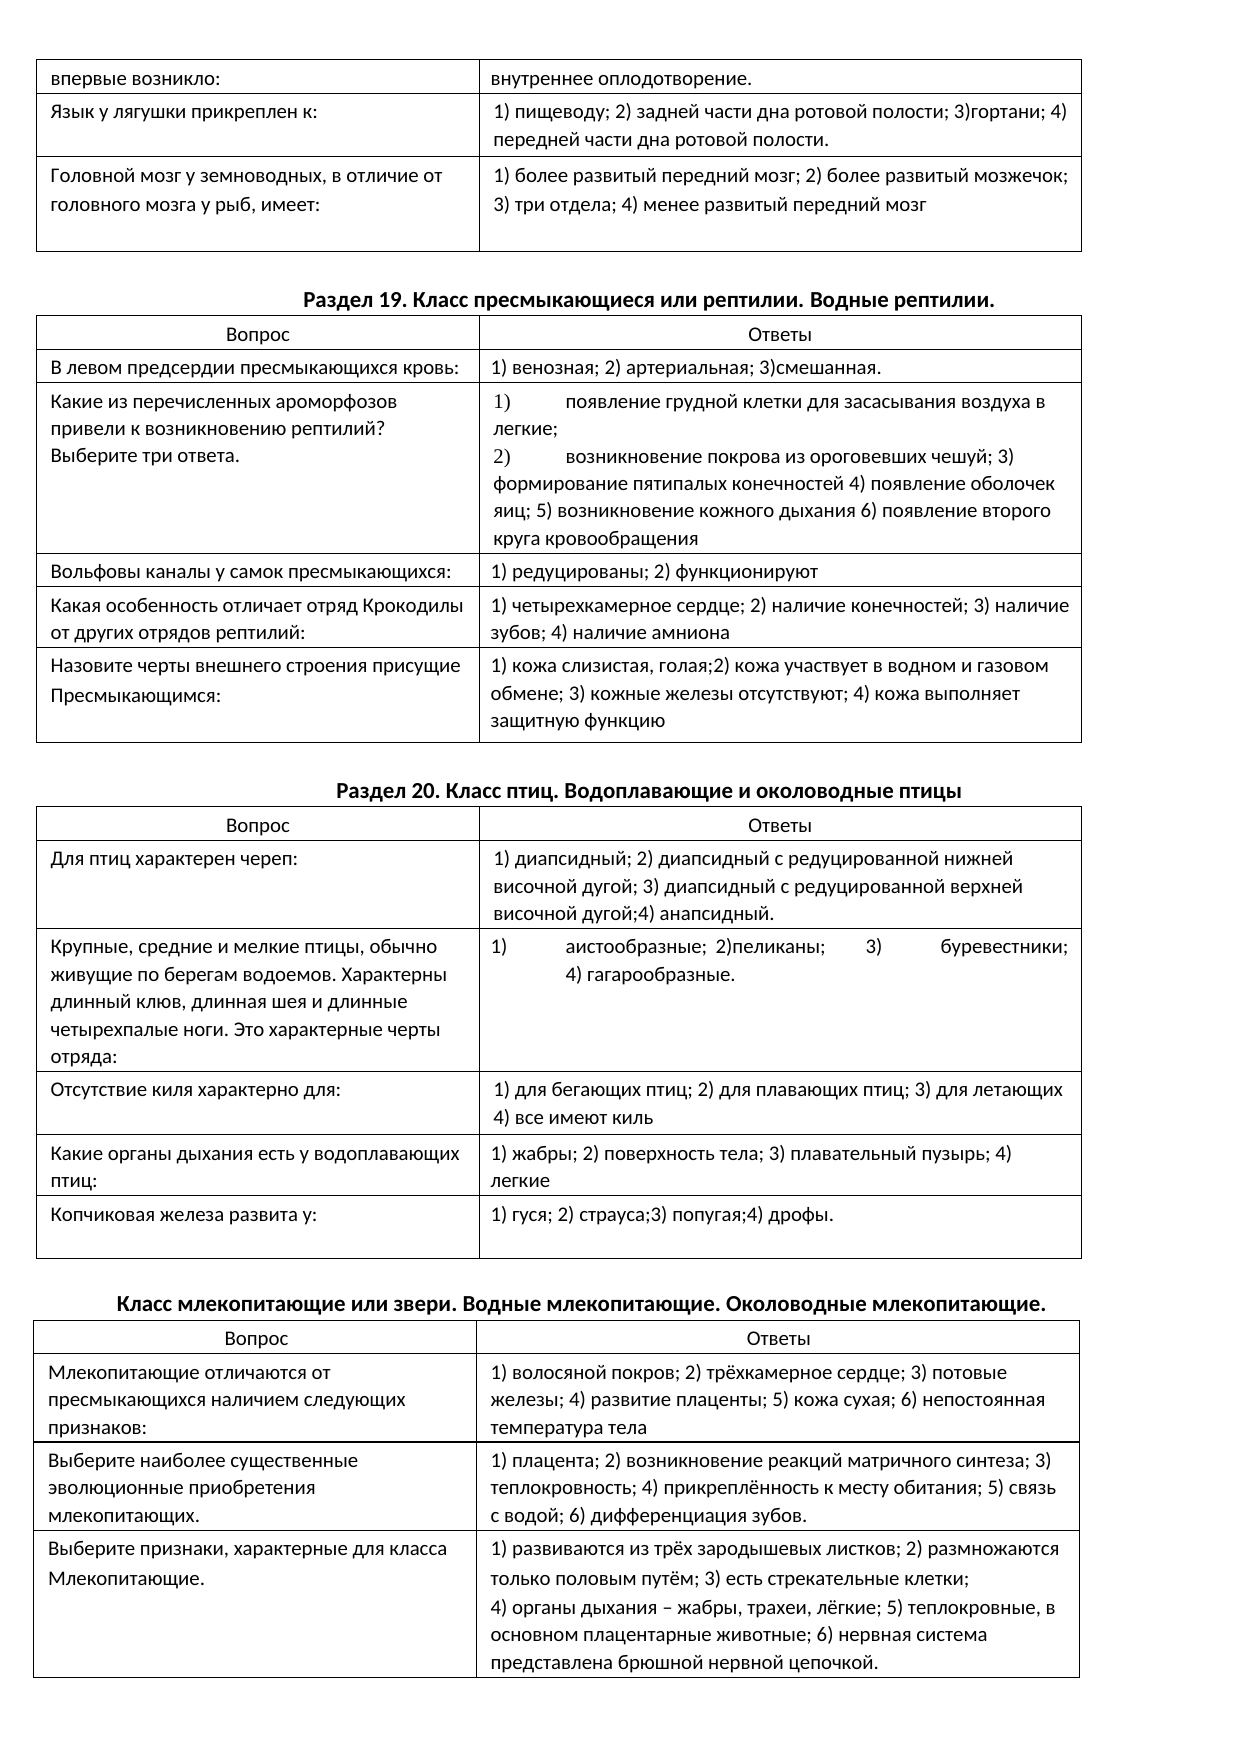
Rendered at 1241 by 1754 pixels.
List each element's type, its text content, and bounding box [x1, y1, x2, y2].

table_cell 1) гуся; 2) страуса;3) попугая;4) дрофы. [480, 1196, 1081, 1258]
table_cell 1) венозная; 2) артериальная; 3)смешанная. [480, 350, 1081, 382]
text Раздел 20. Класс птиц. Водоплавающие и околоводные птицы [118, 776, 1181, 804]
table_cell Для птиц характерен череп: [37, 841, 479, 928]
table_cell 1) жабры; 2) поверхность тела; 3) плавательный пузырь; 4) легкие [480, 1135, 1081, 1195]
table_cell 1) аистообразные; 2)пеликаны; 3) буревестники; 4) гагарообразные. [480, 929, 1081, 1071]
table_cell Какие органы дыхания есть у водоплавающих птиц: [37, 1135, 479, 1195]
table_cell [480, 60, 1081, 92]
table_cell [37, 60, 479, 92]
table_cell Крупные, средние и мелкие птицы, обычно живущие по берегам водоемов. Характерны длинный клюв, длинная шея и длинные четырехпалые ноги. Это характерные черты отряда: [37, 929, 479, 1071]
table_cell Млекопитающие отличаются от пресмыкающихся наличием следующих признаков: [34, 1354, 476, 1441]
table_cell Назовите черты внешнего строения присущие Пресмыкающимся: [37, 648, 479, 742]
table_cell 1) пищеводу; 2) задней части дна ротовой полости; 3)гортани; 4) передней части дна ротовой полости. [480, 94, 1081, 156]
table_header Вопрос [37, 807, 479, 840]
text Раздел 19. Класс пресмыкающиеся или рептилии. Водные рептилии. [118, 285, 1181, 313]
table_cell В левом предсердии пресмыкающихся кровь: [37, 350, 479, 382]
table_cell Какая особенность отличает отряд Крокодилы от других отрядов рептилий: [37, 587, 479, 647]
table_cell Язык у лягушки прикреплен к: [37, 94, 479, 156]
table_cell 1) кожа слизистая, голая;2) кожа участвует в водном и газовом обмене; 3) кожные железы отсутствуют; 4) кожа выполняет защитную функцию [480, 648, 1081, 742]
table_cell 1) для бегающих птиц; 2) для плавающих птиц; 3) для летающих 4) все имеют киль [480, 1072, 1081, 1134]
table_header Ответы [480, 807, 1081, 840]
table_cell Выберите признаки, характерные для класса Млекопитающие. [34, 1531, 476, 1677]
table_cell 1) четырехкамерное сердце; 2) наличие конечностей; 3) наличие зубов; 4) наличие амниона [480, 587, 1081, 647]
table_cell Головной мозг у земноводных, в отличие от головного мозга у рыб, имеет: [37, 157, 479, 251]
table_cell 1) диапсидный; 2) диапсидный с редуцированной нижней височной дугой; 3) диапсидный с редуцированной верхней височной дугой;4) анапсидный. [480, 841, 1081, 928]
table_header Ответы [477, 1321, 1079, 1353]
table_cell Вольфовы каналы у самок пресмыкающихся: [37, 554, 479, 586]
table_cell появление грудной клетки для засасывания воздуха в легкие; возникновение покрова из ороговевших чешуй; 3) формирование пятипалых конечностей 4) появление оболочек яиц; 5) возникновение кожного дыхания 6) появление второго круга кровообращения [480, 383, 1081, 553]
table_header Ответы [480, 316, 1081, 349]
table_header Вопрос [34, 1321, 476, 1353]
table_cell 1) волосяной покров; 2) трёхкамерное сердце; 3) потовые железы; 4) развитие плаценты; 5) кожа сухая; 6) непостоянная температура тела [477, 1354, 1079, 1441]
table_cell 1) плацента; 2) возникновение реакций матричного синтеза; 3) теплокровность; 4) прикреплённость к месту обитания; 5) связь с водой; 6) дифференциация зубов. [477, 1443, 1079, 1529]
table_cell Выберите наиболее существенные эволюционные приобретения млекопитающих. [34, 1443, 476, 1529]
text Класс млекопитающие или звери. Водные млекопитающие. Околоводные млекопитающие. [117, 1289, 1181, 1317]
table_cell Отсутствие киля характерно для: [37, 1072, 479, 1134]
table_cell 1) редуцированы; 2) функционируют [480, 554, 1081, 586]
table_cell 1) развиваются из трёх зародышевых листков; 2) размножаются только половым путём; 3) есть стрекательные клетки; 4) органы дыхания – жабры, трахеи, лёгкие; 5) теплокровные, в основном плацентарные животные; 6) нервная система представлена брюшной нервной цепочкой. [477, 1531, 1079, 1677]
table_cell Какие из перечисленных ароморфозов привели к возникновению рептилий? Выберите три ответа. [37, 383, 479, 553]
table_cell 1) более развитый передний мозг; 2) более развитый мозжечок; 3) три отдела; 4) менее развитый передний мозг [480, 157, 1081, 251]
table_header Вопрос [37, 316, 479, 349]
table_cell Копчиковая железа развита у: [37, 1196, 479, 1258]
